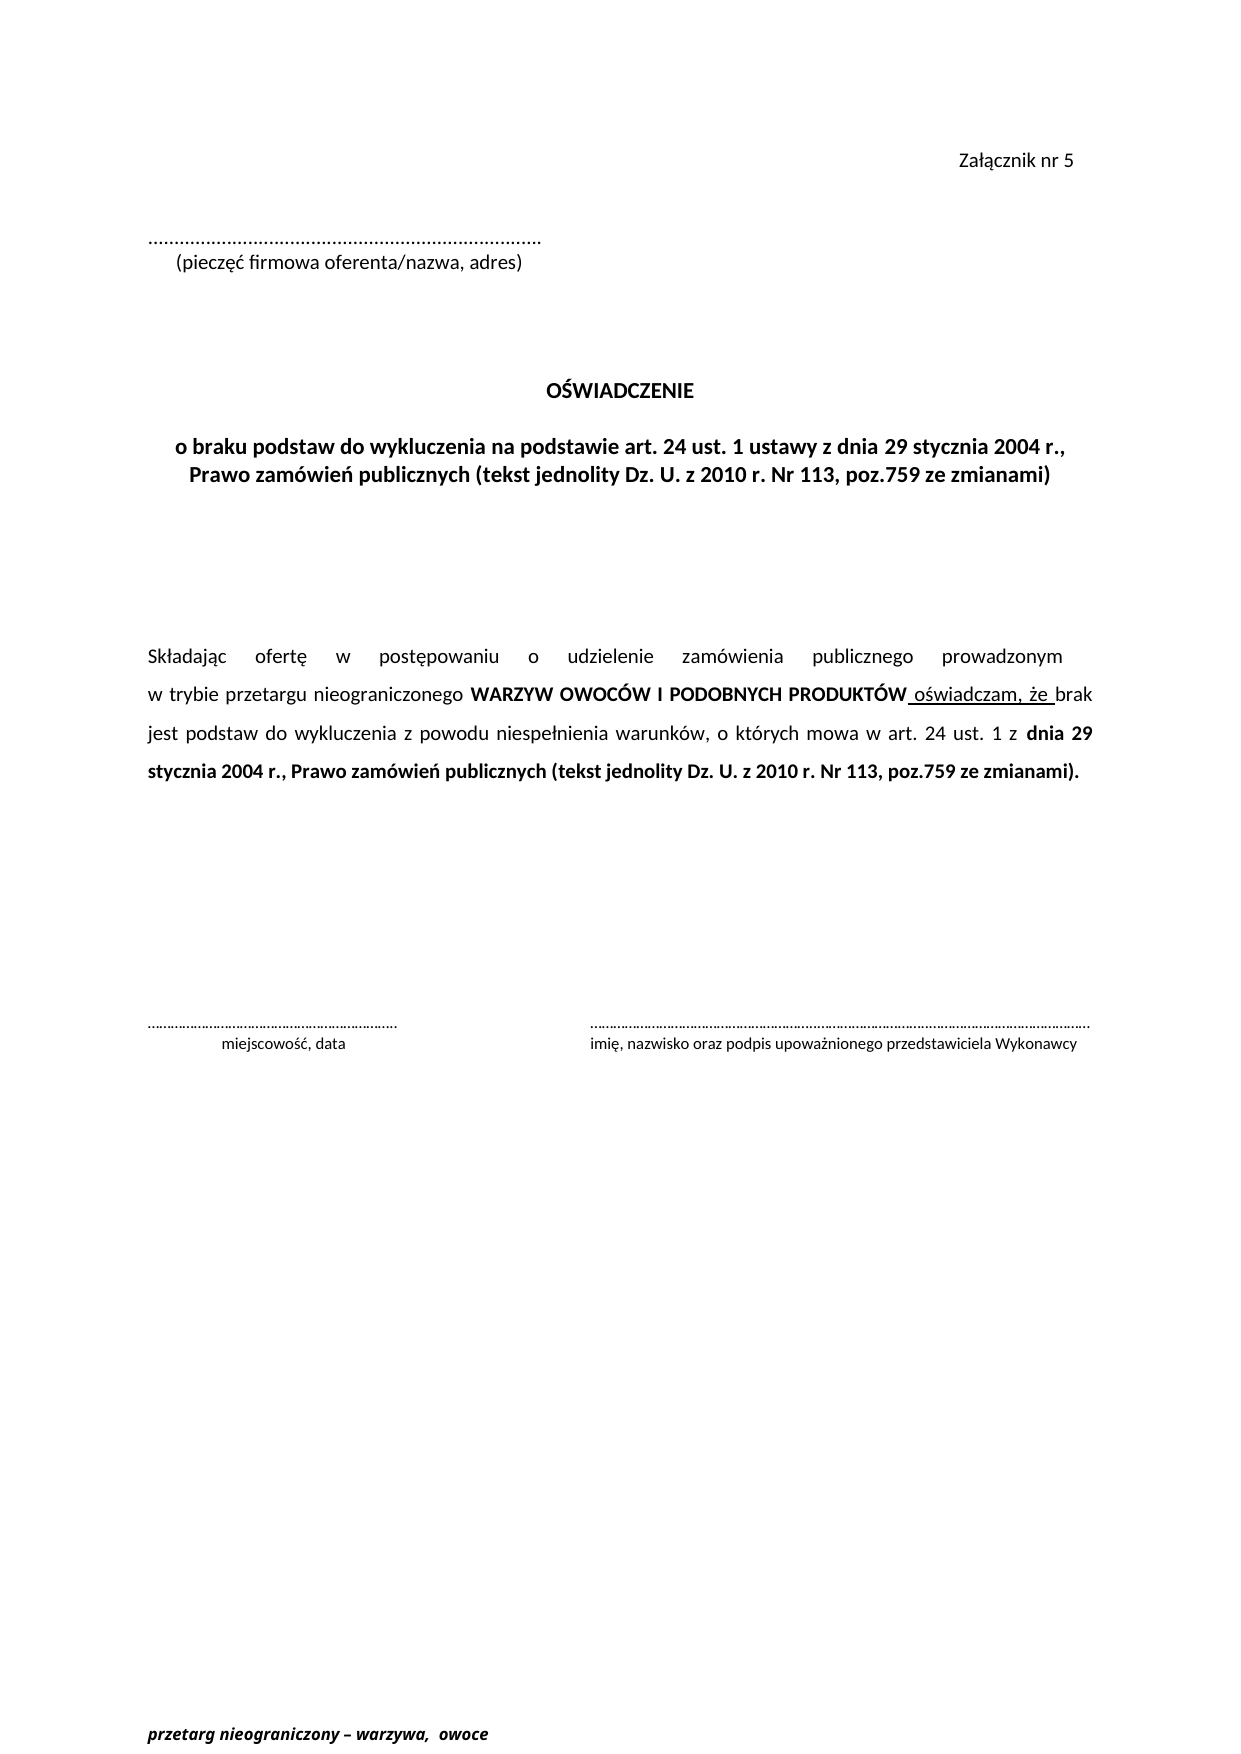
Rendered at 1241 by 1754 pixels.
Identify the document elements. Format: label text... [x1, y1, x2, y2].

text Składając ofertę w postępowaniu o udzielenie zamówienia publicznego prowadzonym w trybie przetargu nieograniczonego WARZYW OWOCÓW I PODOBNYCH PRODUKTÓW oświadczam, że brak jest podstaw do wykluczenia z powodu niespełnienia warunków, o których mowa w art. 24 ust. 1 z dnia 29 stycznia 2004 r., Prawo zamówień publicznych (tekst jednolity Dz. U. z 2010 r. Nr 113, poz.759 ze zmianami). [148, 643, 1093, 783]
text Załącznik nr 5 [885, 148, 1093, 173]
text o braku podstaw do wykluczenia na podstawie art. 24 ust. 1 ustawy z dnia 29 stycznia 2004 r., Prawo zamówień publicznych (tekst jednolity Dz. U. z 2010 r. Nr 113, poz.759 ze zmianami) [148, 432, 1093, 488]
text miejscowość, data imię, nazwisko oraz podpis upoważnionego przedstawiciela Wykonawcy [148, 1033, 1093, 1053]
text OŚWIADCZENIE [148, 376, 1093, 404]
text ........................................................................... [148, 224, 1093, 249]
text ……………………………………………………….. …………………………………………………..………………………..…………………………………… [148, 1013, 1093, 1033]
text (pieczęć firmowa oferenta/nazwa, adres) [148, 249, 1093, 275]
